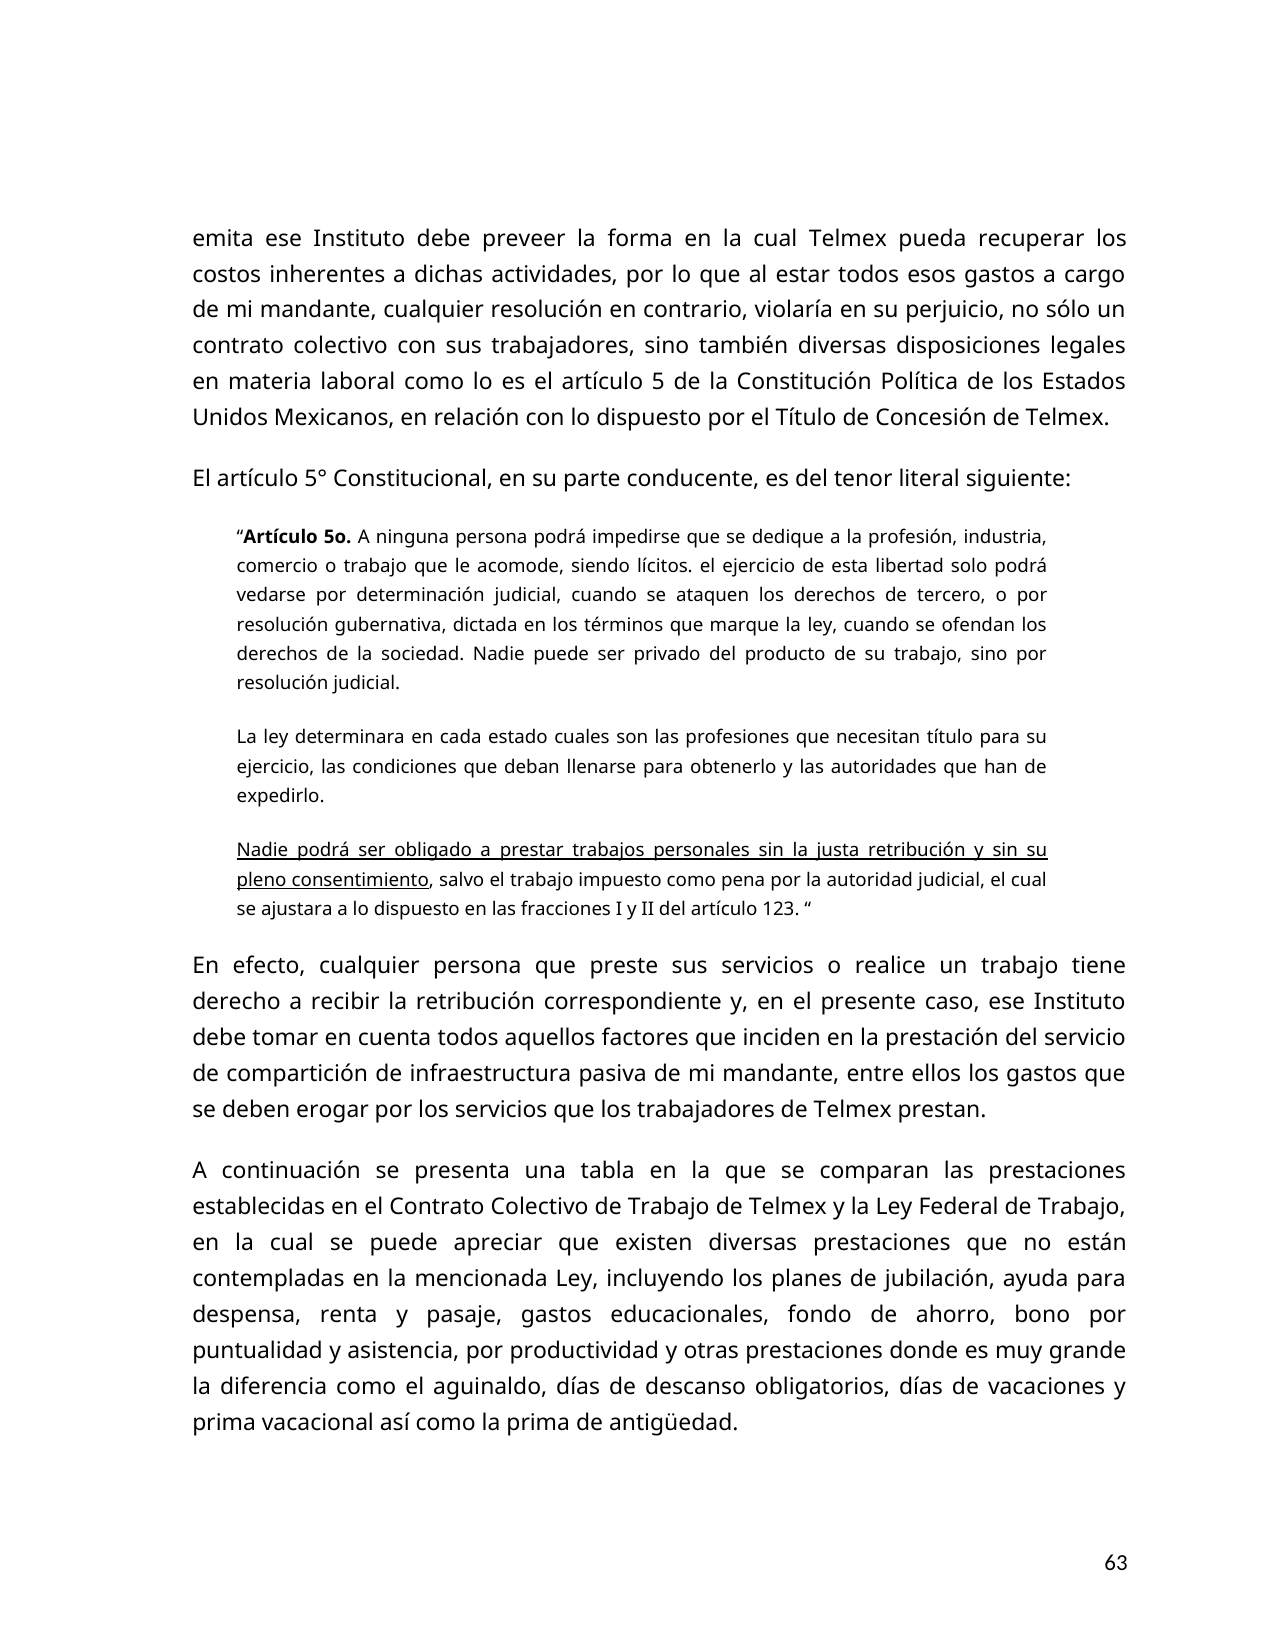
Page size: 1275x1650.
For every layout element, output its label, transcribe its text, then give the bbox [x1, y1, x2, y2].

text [192, 222, 1127, 432]
text El artículo 5° Constitucional, en su parte conducente, es del tenor literal siguiente: [192, 462, 1127, 493]
text En efecto, cualquier persona que preste sus servicios o realice un trabajo tiene derecho a recibir la retribución correspondiente y, en el presente caso, ese Instituto debe tomar en cuenta todos aquellos factores que inciden en la prestación del servicio de compartición de infraestructura pasiva de mi mandante, entre ellos los gastos que se deben erogar por los servicios que los trabajadores de Telmex prestan. [192, 949, 1127, 1124]
text Nadie podrá ser obligado a prestar trabajos personales sin la justa retribución y sin su pleno consentimiento, salvo el trabajo impuesto como pena por la autoridad judicial, el cual se ajustara a lo dispuesto en las fracciones I y II del artículo 123. “ [236, 837, 1048, 858]
text La ley determinara en cada estado cuales son las profesiones que necesitan título para su ejercicio, las condiciones que deban llenarse para obtenerlo y las autoridades que han de expedirlo. [236, 724, 1048, 808]
text “Artículo 5o. A ninguna persona podrá impedirse que se dedique a la profesión, industria, comercio o trabajo que le acomode, siendo lícitos. el ejercicio de esta libertad solo podrá vedarse por determinación judicial, cuando se ataquen los derechos de tercero, o por resolución gubernativa, dictada en los términos que marque la ley, cuando se ofendan los derechos de la sociedad. Nadie puede ser privado del producto de su trabajo, sino por resolución judicial. [236, 523, 1048, 695]
text Nadie podrá ser obligado a prestar trabajos personales sin la justa retribución y sin su pleno consentimiento, salvo el trabajo impuesto como pena por la autoridad judicial, el cual se ajustara a lo dispuesto en las fracciones I y II del artículo 123. “ [236, 859, 1048, 921]
text A continuación se presenta una tabla en la que se comparan las prestaciones establecidas en el Contrato Colectivo de Trabajo de Telmex y la Ley Federal de Trabajo, en la cual se puede apreciar que existen diversas prestaciones que no están contempladas en la mencionada Ley, incluyendo los planes de jubilación, ayuda para despensa, renta y pasaje, gastos educacionales, fondo de ahorro, bono por puntualidad y asistencia, por productividad y otras prestaciones donde es muy grande la diferencia como el aguinaldo, días de descanso obligatorios, días de vacaciones y prima vacacional así como la prima de antigüedad. [192, 1154, 1127, 1437]
